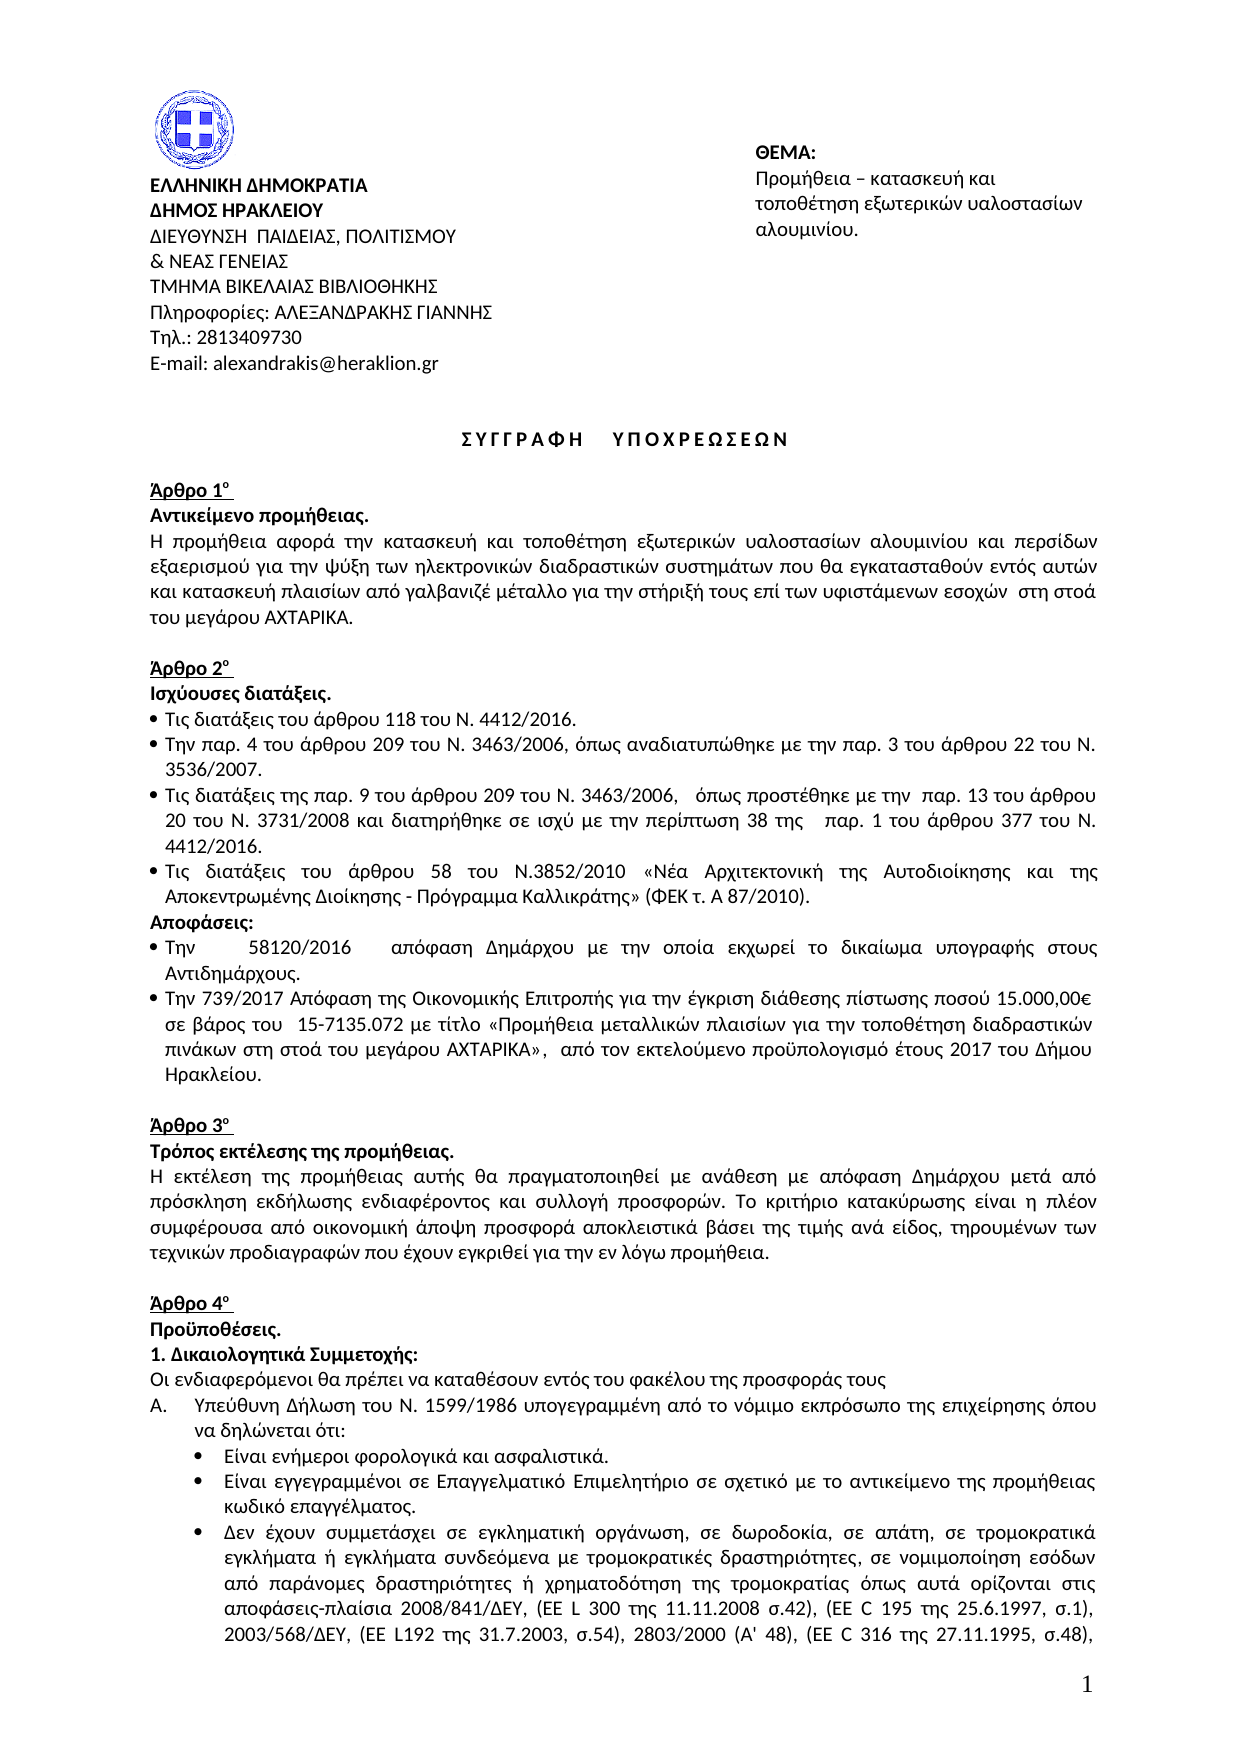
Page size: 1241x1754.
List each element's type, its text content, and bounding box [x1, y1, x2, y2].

list Την 58120/2016 απόφαση Δημάρχου με την οποία εκχωρεί το δικαίωμα υπογραφής στους Αντιδημάρχους. [150, 934, 1099, 985]
text Αντικείμενο προμήθειας. [150, 502, 1099, 528]
text Οι ενδιαφερόμενοι θα πρέπει να καταθέσουν εντός του φακέλου της προσφοράς τους [150, 1367, 1037, 1392]
picture [150, 88, 238, 172]
list Τις διατάξεις του άρθρου 118 του Ν. 4412/2016. [150, 706, 1099, 731]
text Άρθρο 2ο [150, 655, 1099, 680]
text Η προμήθεια αφορά την κατασκευή και τοποθέτηση εξωτερικών υαλοστασίων αλουμινίου και περσίδων εξαερισμού για την ψύξη των ηλεκτρονικών διαδραστικών συστημάτων που θα εγκατασταθούν εντός αυτών και κατασκευή πλαισίων από γαλβανιζέ μέταλλο για την στήριξή τους επί των υφιστάμενων εσοχών στη στοά του μεγάρου ΑΧΤΑΡΙΚΑ. [150, 528, 1099, 629]
list Την παρ. 4 του άρθρου 209 του Ν. 3463/2006, όπως αναδιατυπώθηκε με την παρ. 3 του άρθρου 22 του Ν. 3536/2007. [150, 731, 1099, 782]
list Είναι εγγεγραμμένοι σε Επαγγελματικό Επιμελητήριο σε σχετικό με το αντικείμενο της προμήθειας κωδικό επαγγέλματος. [194, 1468, 1096, 1519]
list Την 739/2017 Απόφαση της Οικονομικής Επιτροπής για την έγκριση διάθεσης πίστωσης ποσού 15.000,00€ σε βάρος του 15-7135.072 με τίτλο «Προμήθεια μεταλλικών πλαισίων για την τοποθέτηση διαδραστικών πινάκων στη στοά του μεγάρου ΑΧΤΑΡΙΚΑ», από τον εκτελούμενο προϋπολογισμό έτους 2017 του Δήμου Ηρακλείου. [150, 985, 1093, 1087]
text Προϋποθέσεις. [150, 1316, 1099, 1341]
text 1. Δικαιολογητικά Συμμετοχής: [150, 1341, 1099, 1367]
list Είναι ενήμεροι φορολογικά και ασφαλιστικά. [194, 1443, 1096, 1468]
subtitle ΣΥΓΓΡΑΦΗ ΥΠΟΧΡΕΩΣΕΩΝ [150, 426, 1099, 452]
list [194, 1519, 1096, 1646]
text Άρθρο 1ο [150, 477, 1099, 502]
text Αποφάσεις: [150, 909, 1099, 934]
table_header ΕΛΛΗΝΙΚΗ ΔΗΜΟΚΡΑΤΙΑ ΔΗΜΟΣ ΗΡΑΚΛΕΙΟΥ ΔΙΕΥΘΥΝΣΗ ΠΑΙΔΕΙΑΣ, ΠΟΛΙΤΙΣΜΟΥ & ΝΕΑΣ ΓΕΝΕΙΑΣ ΤΜΗΜΑ ΒΙΚΕΛΑΙΑΣ ΒΙΒΛΙΟΘΗΚΗΣ Πληροφορίες: ΑΛΕΞΑΝΔΡΑΚΗΣ ΓΙΑΝΝΗΣ Τηλ.: 2813409730 E-mail: alexandrakis@heraklion.gr [139, 89, 741, 375]
text Άρθρο 4ο [150, 1290, 1099, 1316]
text Τρόπος εκτέλεσης της προμήθειας. [150, 1138, 1099, 1163]
text Ισχύουσες διατάξεις. [150, 680, 1099, 706]
table_header ΘΕΜΑ: Προμήθεια – κατασκευή και τοποθέτηση εξωτερικών υαλοστασίων αλουμινίου. [741, 89, 1101, 375]
text Η εκτέλεση της προμήθειας αυτής θα πραγματοποιηθεί με ανάθεση με απόφαση Δημάρχου μετά από πρόσκληση εκδήλωσης ενδιαφέροντος και συλλογή προσφορών. Το κριτήριο κατακύρωσης είναι η πλέον συμφέρουσα από οικονομική άποψη προσφορά αποκλειστικά βάσει της τιμής ανά είδος, τηρουμένων των τεχνικών προδιαγραφών που έχουν εγκριθεί για την εν λόγω προμήθεια. [150, 1163, 1099, 1265]
text Άρθρο 3ο [150, 1112, 1099, 1138]
list Τις διατάξεις του άρθρου 58 του Ν.3852/2010 «Νέα Αρχιτεκτονική της Αυτοδιοίκησης και της Αποκεντρωμένης Διοίκησης - Πρόγραμμα Καλλικράτης» (ΦΕΚ τ. Α 87/2010). [150, 858, 1099, 909]
list Υπεύθυνη Δήλωση του Ν. 1599/1986 υπογεγραμμένη από το νόμιμο εκπρόσωπο της επιχείρησης όπου να δηλώνεται ότι: [150, 1392, 1099, 1443]
list Τις διατάξεις της παρ. 9 του άρθρου 209 του Ν. 3463/2006, όπως προστέθηκε με την παρ. 13 του άρθρου 20 του Ν. 3731/2008 και διατηρήθηκε σε ισχύ με την περίπτωση 38 της παρ. 1 του άρθρου 377 του Ν. 4412/2016. [150, 782, 1099, 858]
